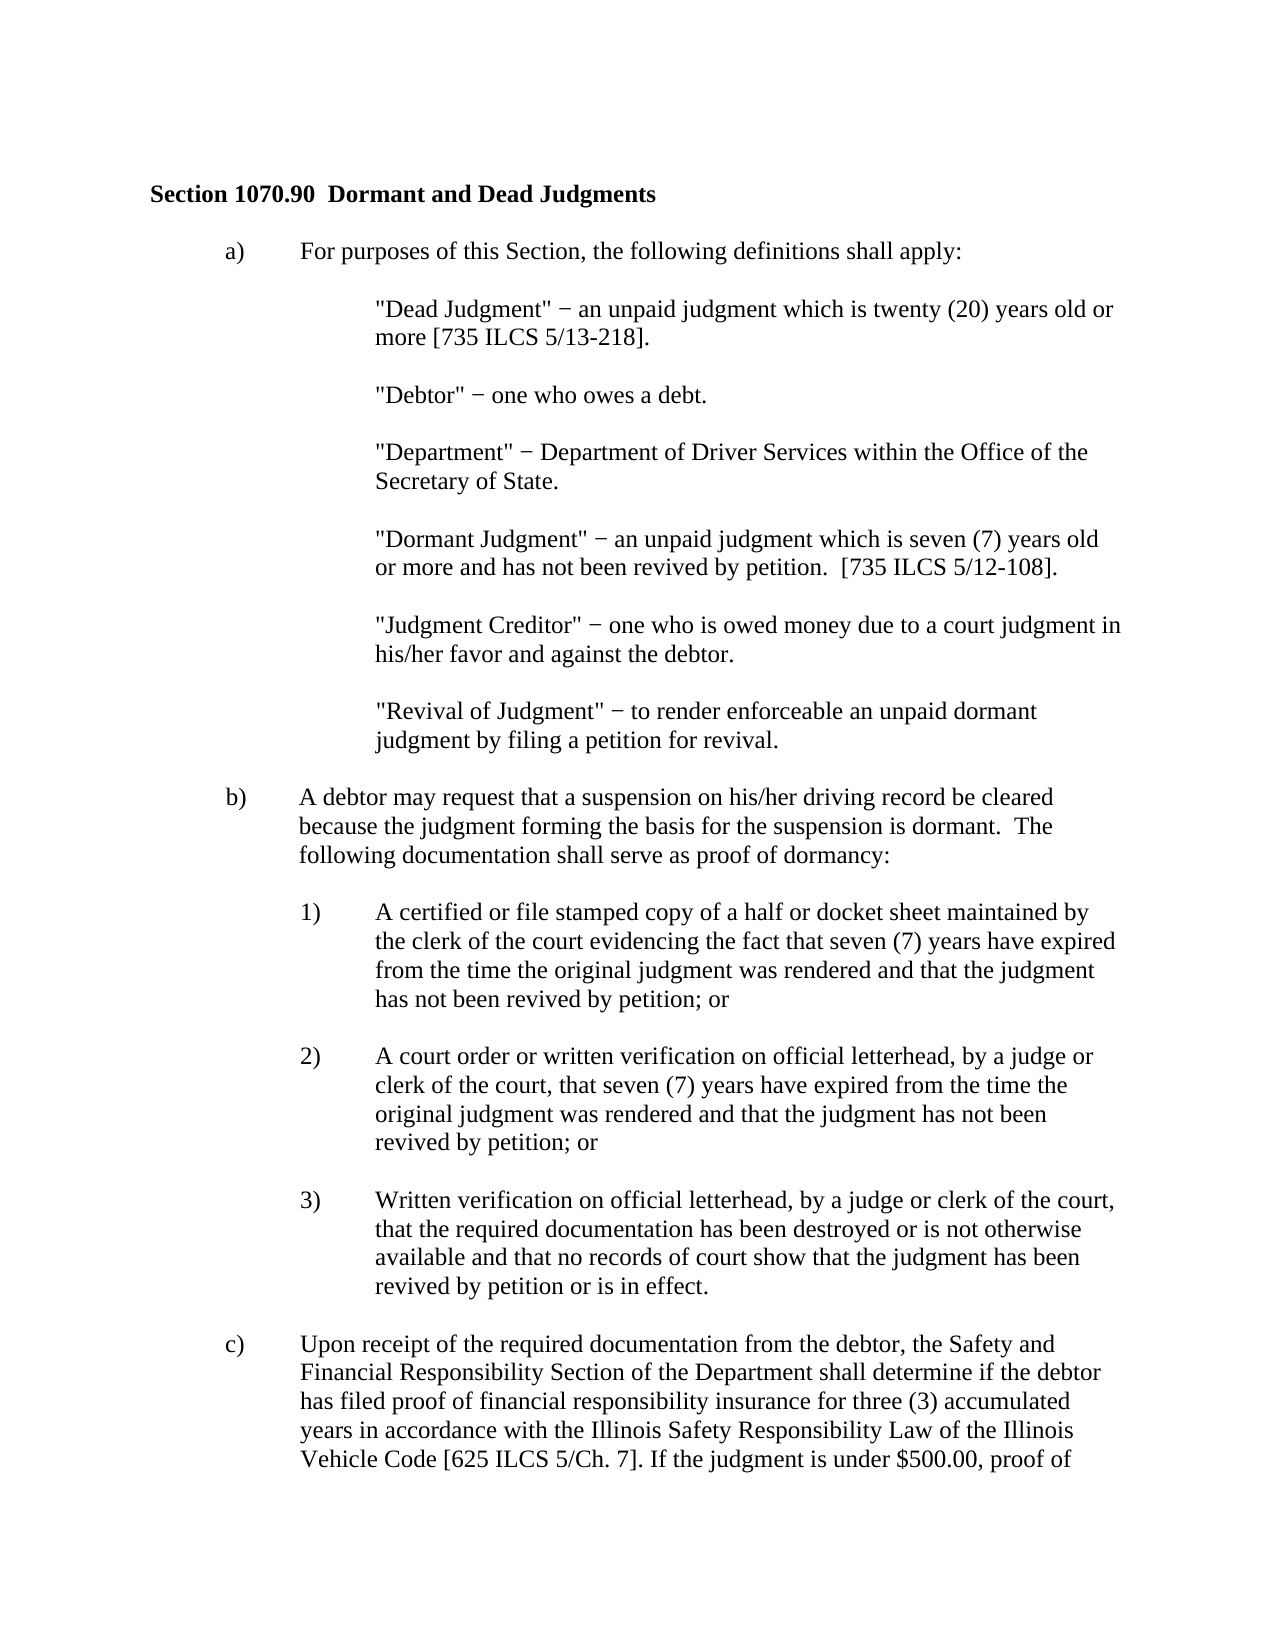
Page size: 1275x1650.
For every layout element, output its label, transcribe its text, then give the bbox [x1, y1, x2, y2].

text "Dormant Judgment" − an unpaid judgment which is seven (7) years old or more and has not been revived by petition. [735 ILCS 5/12-108]. [300, 524, 1125, 581]
text Section 1070.90 Dormant and Dead Judgments [150, 179, 1125, 207]
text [225, 1329, 1125, 1472]
text "Dead Judgment" − an unpaid judgment which is twenty (20) years old or more [735 ILCS 5/13-218]. [300, 294, 1125, 351]
text "Judgment Creditor" − one who is owed money due to a court judgment in his/her favor and against the debtor. [300, 610, 1125, 667]
text b) A debtor may request that a suspension on his/her driving record be cleared because the judgment forming the basis for the suspension is dormant. The following documentation shall serve as proof of dormancy: [226, 782, 1125, 869]
text "Revival of Judgment" − to render enforceable an unpaid dormant judgment by filing a petition for revival. [374, 696, 1125, 754]
text 3) Written verification on official letterhead, by a judge or clerk of the court, that the required documentation has been destroyed or is not otherwise available and that no records of court show that the judgment has been revived by petition or is in effect. [300, 1185, 1125, 1300]
text "Department" − Department of Driver Services within the Office of the Secretary of State. [300, 437, 1125, 495]
text 1) A certified or file stamped copy of a half or docket sheet maintained by the clerk of the court evidencing the fact that seven (7) years have expired from the time the original judgment was rendered and that the judgment has not been revived by petition; or [300, 897, 1125, 1012]
list For purposes of this Section, the following definitions shall apply: [225, 236, 1125, 265]
text 2) A court order or written verification on official letterhead, by a judge or clerk of the court, that seven (7) years have expired from the time the original judgment was rendered and that the judgment has not been revived by petition; or [300, 1041, 1125, 1156]
text "Debtor" − one who owes a debt. [300, 380, 1125, 409]
